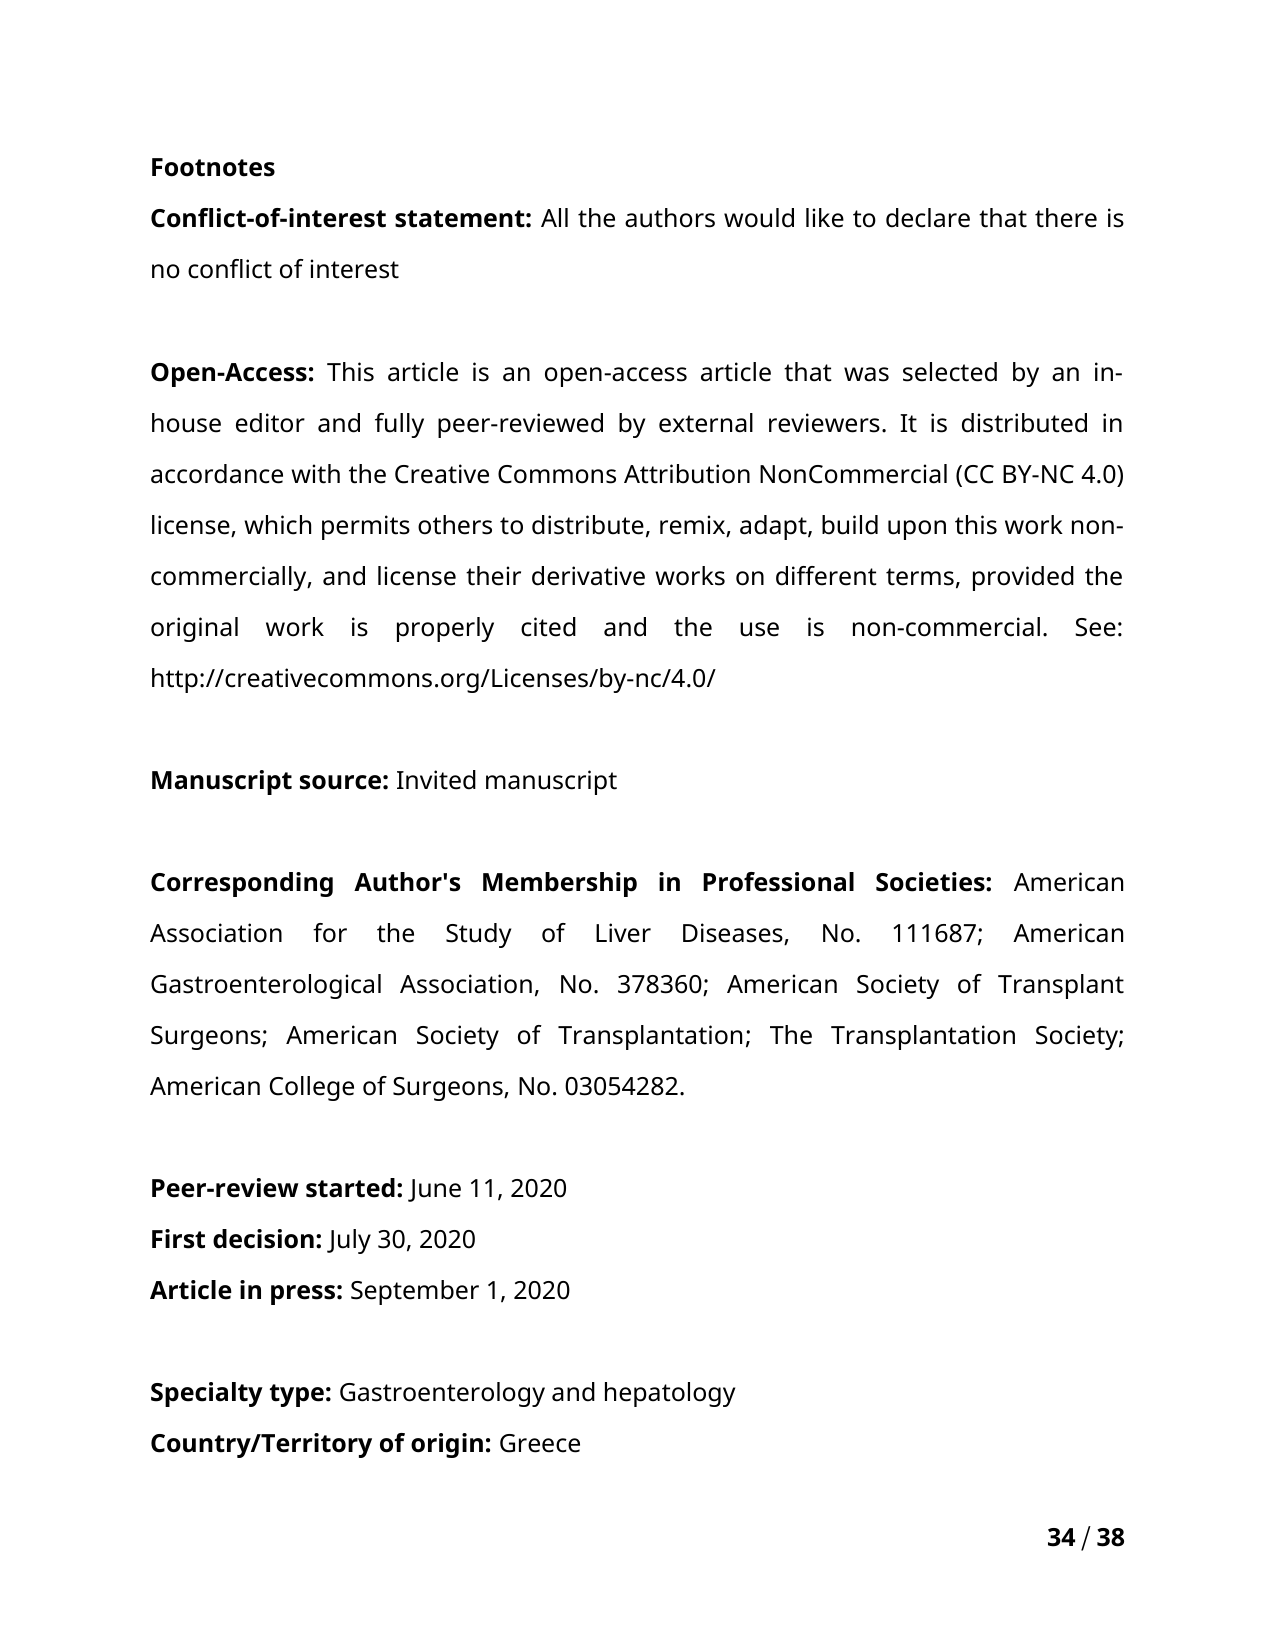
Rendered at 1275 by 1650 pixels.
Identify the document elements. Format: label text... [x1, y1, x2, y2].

text Conflict-of-interest statement: All the authors would like to declare that there is no conflict of interest [150, 201, 1125, 286]
text Footnotes [150, 150, 1125, 184]
text Corresponding Author's Membership in Professional Societies: American Association for the Study of Liver Diseases, No. 111687; American Gastroenterological Association, No. 378360; American Society of Transplant Surgeons; American Society of Transplantation; The Transplantation Society; American College of Surgeons, No. 03054282. [150, 864, 1125, 1103]
text Manuscript source: Invited manuscript [150, 762, 1125, 797]
text Open-Access: This article is an open-access article that was selected by an in-house editor and fully peer-reviewed by external reviewers. It is distributed in accordance with the Creative Commons Attribution NonCommercial (CC BY-NC 4.0) license, which permits others to distribute, remix, adapt, build upon this work non-commercially, and license their derivative works on different terms, provided the original work is properly cited and the use is non-commercial. See: http://creativecommons.org/Licenses/by-nc/4.0/ [150, 354, 1125, 694]
text Peer-review started: June 11, 2020 [150, 1171, 1125, 1205]
text First decision: July 30, 2020 [150, 1222, 1125, 1256]
text Country/Territory of origin: Greece [150, 1426, 1125, 1460]
text Article in press: September 1, 2020 [150, 1273, 1125, 1307]
text Specialty type: Gastroenterology and hepatology [150, 1375, 1125, 1409]
